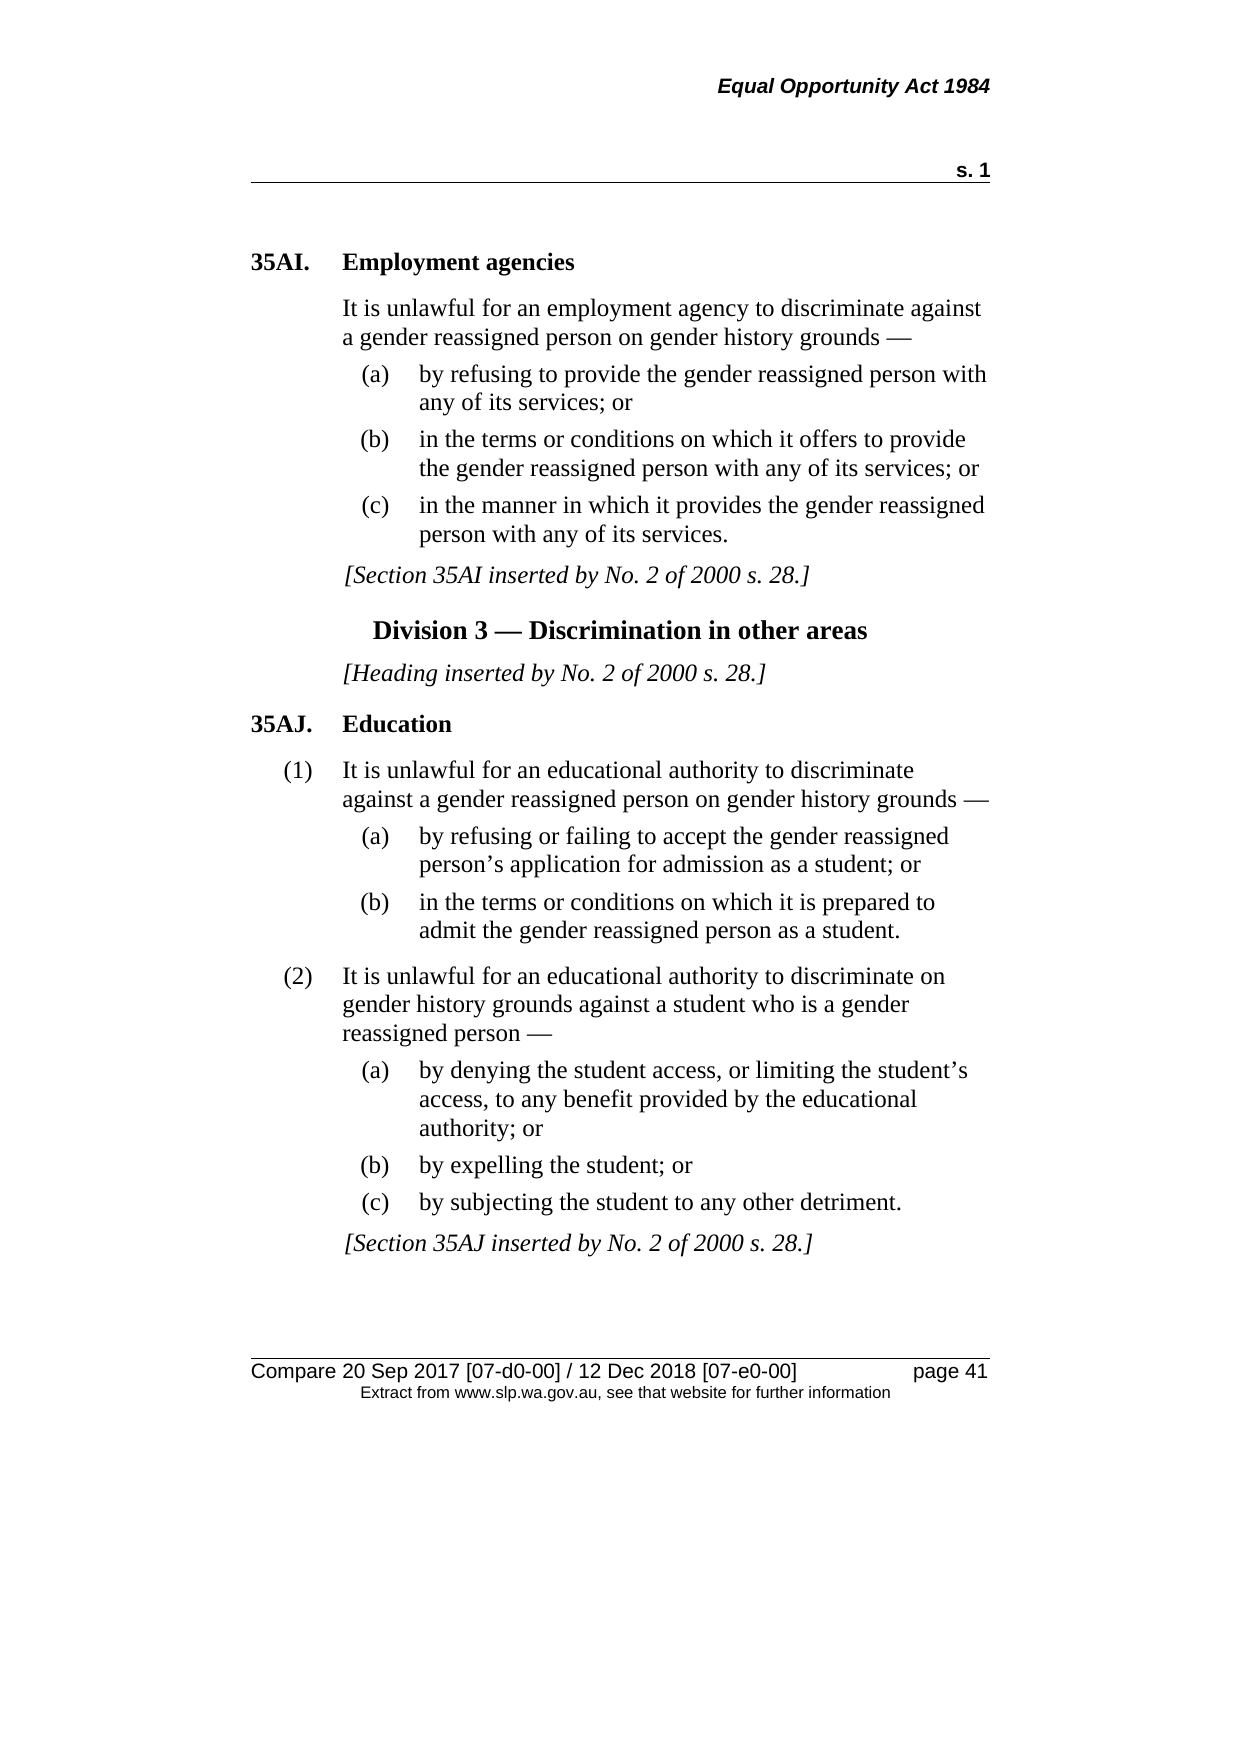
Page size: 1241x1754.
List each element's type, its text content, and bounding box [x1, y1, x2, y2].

text It is unlawful for an employment agency to discriminate against a gender reassigned person on gender history grounds — [251, 293, 990, 350]
text (a) by denying the student access, or limiting the student’s access, to any benefit provided by the educational authority; or [251, 1055, 990, 1142]
subtitle 35AI. Employment agencies [251, 247, 990, 276]
text (a) by refusing to provide the gender reassigned person with any of its services; or [251, 359, 990, 416]
text (b) by expelling the student; or [251, 1150, 990, 1179]
text (b) in the terms or conditions on which it offers to provide the gender reassigned person with any of its services; or [251, 424, 990, 482]
text (1) It is unlawful for an educational authority to discriminate against a gender reassigned person on gender history grounds — [251, 755, 990, 812]
subtitle Division 3 — Discrimination in other areas [251, 614, 990, 645]
text [Section 35AI inserted by No. 2 of 2000 s. 28.] [251, 560, 990, 589]
text (a) by refusing or failing to accept the gender reassigned person’s application for admission as a student; or [251, 821, 990, 878]
text (b) in the terms or conditions on which it is prepared to admit the gender reassigned person as a student. [251, 887, 990, 944]
text [Section 35AJ inserted by No. 2 of 2000 s. 28.] [251, 1228, 990, 1257]
subtitle [Heading inserted by No. 2 of 2000 s. 28.] [252, 658, 990, 687]
text (c) in the manner in which it provides the gender reassigned person with any of its services. [251, 490, 990, 548]
text (2) It is unlawful for an educational authority to discriminate on gender history grounds against a student who is a gender reassigned person — [251, 961, 990, 1047]
text (c) by subjecting the student to any other detriment. [251, 1187, 990, 1216]
subtitle 35AJ. Education [251, 709, 990, 738]
